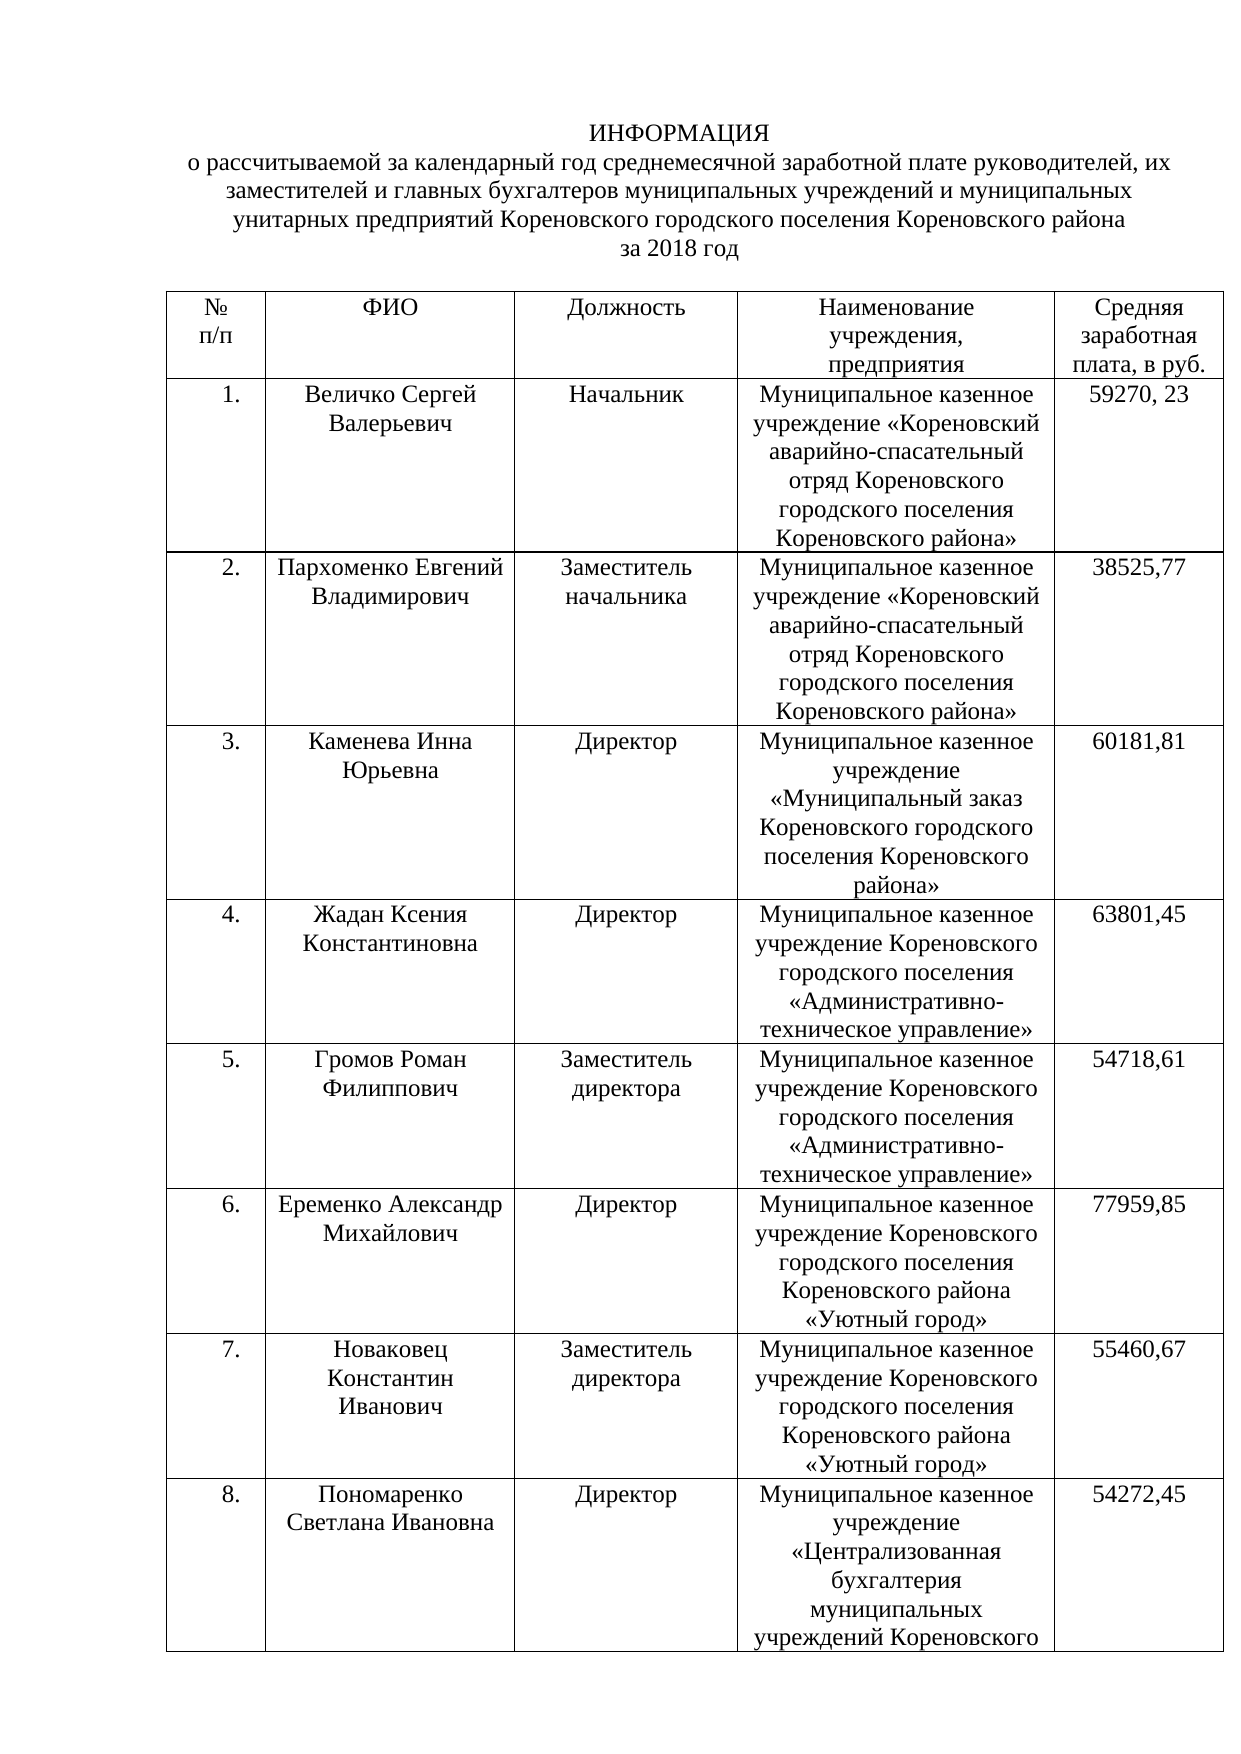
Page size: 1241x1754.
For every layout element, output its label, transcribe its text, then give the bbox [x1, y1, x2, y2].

table_header Должность [515, 292, 737, 378]
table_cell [738, 1479, 1054, 1651]
table_cell 59270, 23 [1055, 379, 1223, 551]
table_cell [167, 1189, 265, 1333]
table_cell 77959,85 [1055, 1189, 1223, 1333]
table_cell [266, 1479, 514, 1651]
table_cell Директор [515, 1479, 737, 1651]
table_cell Муниципальное казенное учреждение «Кореновский аварийно-спасательный отряд Кореновского городского поселения Кореновского района» [738, 379, 1054, 551]
text о рассчитываемой за календарный год среднемесячной заработной плате руководителей, их заместителей и главных бухгалтеров муниципальных учреждений и муниципальных унитарных предприятий Кореновского городского поселения Кореновского района [177, 147, 1181, 233]
table_cell Муниципальное казенное учреждение Кореновского городского поселения «Административно-техническое управление» [738, 900, 1054, 1043]
table_cell Новаковец Константин Иванович [266, 1334, 514, 1478]
table_cell 63801,45 [1055, 900, 1223, 1043]
table_cell Громов Роман Филиппович [266, 1044, 514, 1188]
text ИНФОРМАЦИЯ [177, 118, 1181, 147]
table_cell [167, 1334, 265, 1478]
table_cell [167, 553, 265, 725]
table_cell Муниципальное казенное учреждение Кореновского городского поселения Кореновского района «Уютный город» [738, 1334, 1054, 1478]
table_cell Муниципальное казенное учреждение Кореновского городского поселения Кореновского района «Уютный город» [738, 1189, 1054, 1333]
table_cell 54272,45 [1055, 1479, 1223, 1651]
table_cell Муниципальное казенное учреждение «Кореновский аварийно-спасательный отряд Кореновского городского поселения Кореновского района» [738, 553, 1054, 725]
table_cell Директор [515, 900, 737, 1043]
table_cell Заместитель директора [515, 1334, 737, 1478]
table_header ФИО [266, 292, 514, 378]
table_cell 54718,61 [1055, 1044, 1223, 1188]
table_cell Каменева Инна Юрьевна [266, 726, 514, 898]
table_cell 38525,77 [1055, 553, 1223, 725]
table_cell [167, 1479, 265, 1651]
table_cell Жадан Ксения Константиновна [266, 900, 514, 1043]
table_header № п/п [167, 292, 265, 378]
table_cell [167, 379, 265, 551]
table_cell 60181,81 [1055, 726, 1223, 898]
table_header Наименование учреждения, предприятия [738, 292, 1054, 378]
text за 2018 год [177, 233, 1181, 262]
table_cell [167, 900, 265, 1043]
table_cell [167, 1044, 265, 1188]
table_header Средняя заработная плата, в руб. [1055, 292, 1223, 378]
table_cell Директор [515, 1189, 737, 1333]
table_cell Начальник [515, 379, 737, 551]
table_cell Пархоменко Евгений Владимирович [266, 553, 514, 725]
table_cell Заместитель начальника [515, 553, 737, 725]
table_cell Заместитель директора [515, 1044, 737, 1188]
table_cell Муниципальное казенное учреждение Кореновского городского поселения «Административно-техническое управление» [738, 1044, 1054, 1188]
table_cell Еременко Александр Михайлович [266, 1189, 514, 1333]
table_cell Муниципальное казенное учреждение «Муниципальный заказ Кореновского городского поселения Кореновского района» [738, 726, 1054, 898]
table_cell Величко Сергей Валерьевич [266, 379, 514, 551]
table_cell [167, 726, 265, 898]
table_cell Директор [515, 726, 737, 898]
table_cell 55460,67 [1055, 1334, 1223, 1478]
